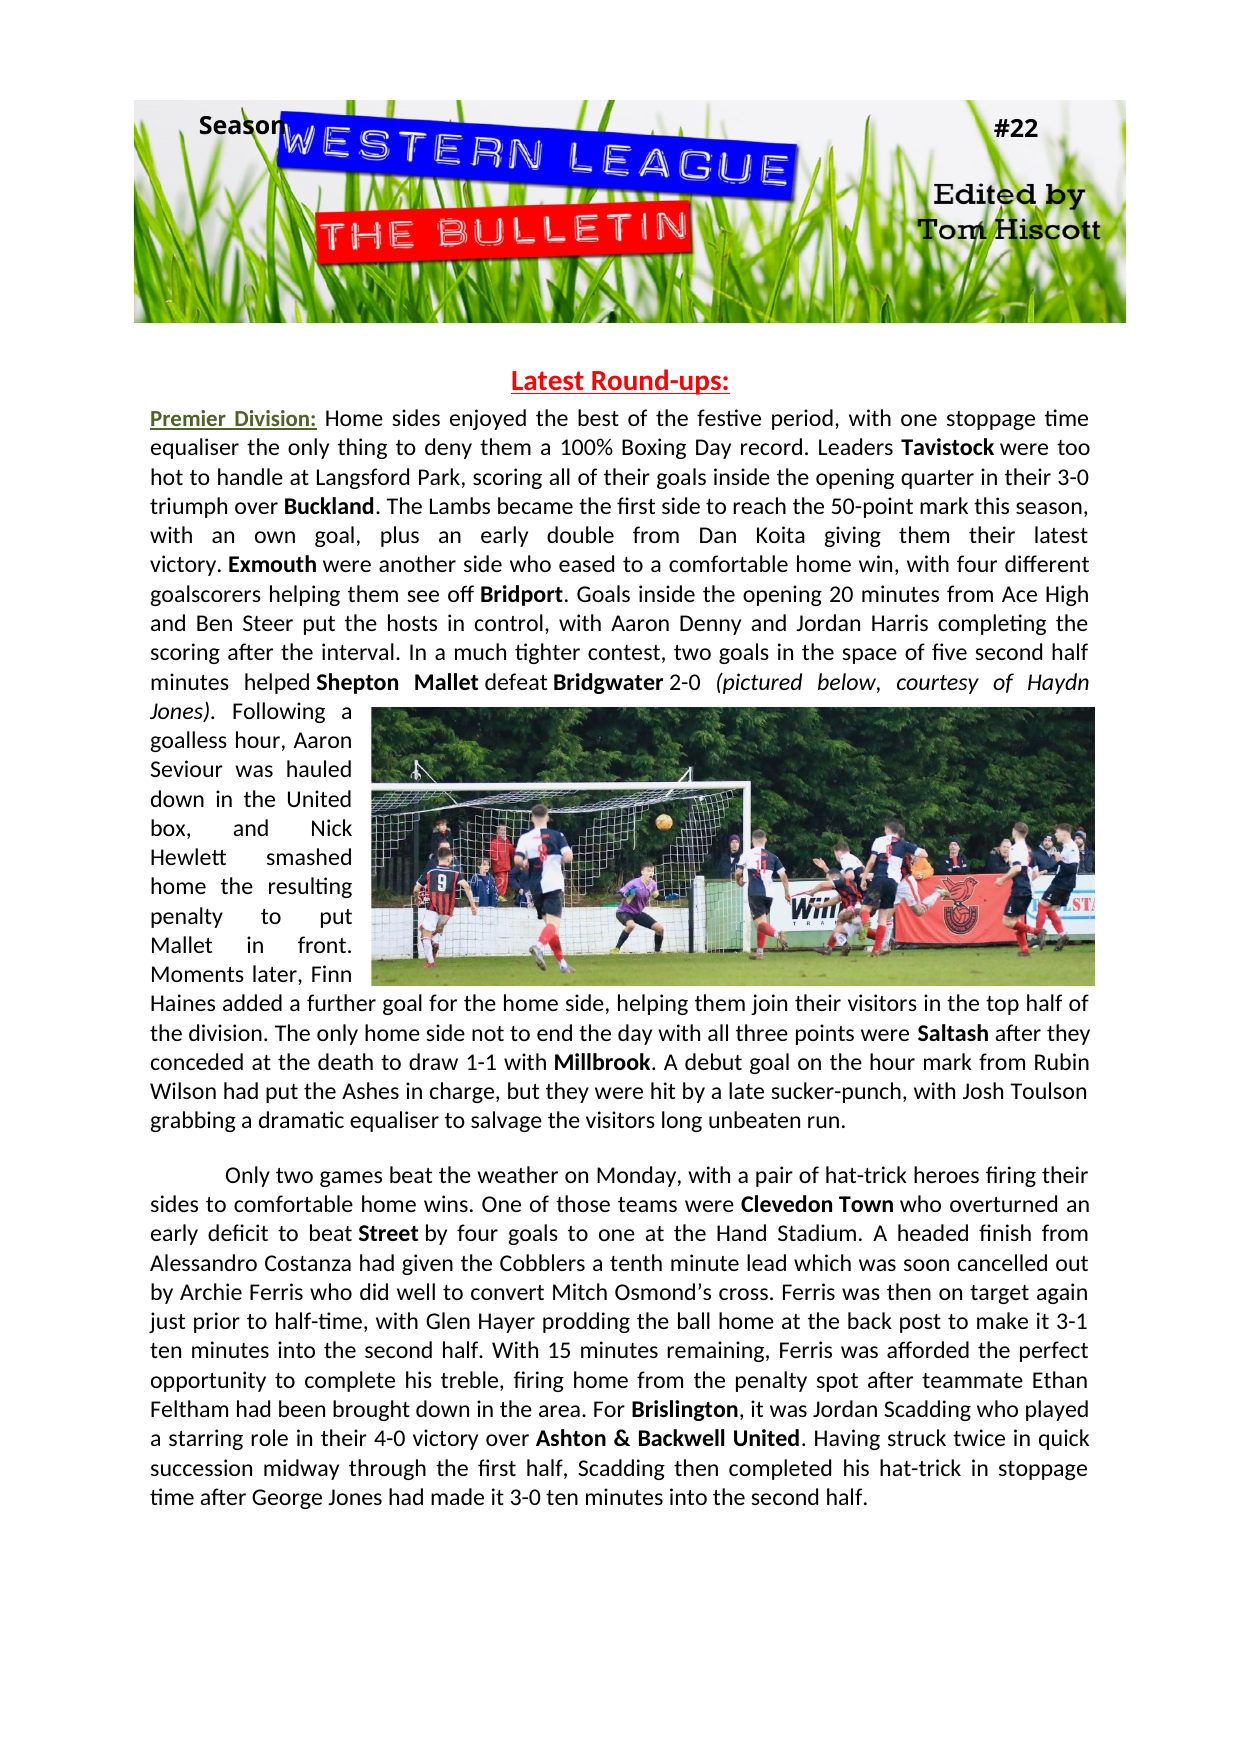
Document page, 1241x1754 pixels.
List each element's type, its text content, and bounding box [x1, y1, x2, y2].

text Premier Division: Home sides enjoyed the best of the festive period, with one stoppage time equaliser the only thing to deny them a 100% Boxing Day record. Leaders Tavistock were too hot to handle at Langsford Park, scoring all of their goals inside the opening quarter in their 3-0 triumph over Buckland. The Lambs became the first side to reach the 50-point mark this season, with an own goal, plus an early double from Dan Koita giving them their latest victory. Exmouth were another side who eased to a comfortable home win, with four different goalscorers helping them see off Bridport. Goals inside the opening 20 minutes from Ace High and Ben Steer put the hosts in control, with Aaron Denny and Jordan Harris completing the scoring after the interval. In a much tighter contest, two goals in the space of five second half minutes helped Shepton Mallet defeat Bridgwater 2-0 (pictured below, courtesy of Haydn Jones). Following a goalless hour, Aaron Seviour was hauled down in the United box, and Nick Hewlett smashed home the resulting penalty to put Mallet in front. Moments later, Finn Haines added a further goal for the home side, helping them join their visitors in the top half of the division. The only home side not to end the day with all three points were Saltash after they conceded at the death to draw 1-1 with Millbrook. A debut goal on the hour mark from Rubin Wilson had put the Ashes in charge, but they were hit by a late sucker-punch, with Josh Toulson grabbing a dramatic equaliser to salvage the visitors long unbeaten run. [150, 327, 1090, 948]
picture [132, 100, 1129, 327]
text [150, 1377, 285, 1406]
text Only two games beat the weather on Monday, with a pair of hat-trick heroes firing their sides to comfortable home wins. One of those teams were Clevedon Town who overturned an early deficit to beat Street by four goals to one at the Hand Stadium. A headed finish from Alessandro Costanza had given the Cobblers a tenth minute lead which was soon cancelled out by Archie Ferris who did well to convert Mitch Osmond’s cross. Ferris was then on target again just prior to half-time, with Glen Hayer prodding the ball home at the back post to make it 3-1 ten minutes into the second half. With 15 minutes remaining, Ferris was afforded the perfect opportunity to complete his treble, firing home from the penalty spot after teammate Ethan Feltham had been brought down in the area. For Brislington, it was Jordan Scadding who played a starring role in their 4-0 victory over Ashton & Backwell United. Having struck twice in quick succession midway through the first half, Scadding then completed his hat-trick in stoppage time after George Jones had made it 3-0 ten minutes into the second half. [150, 973, 1090, 1324]
picture [512, 520, 1236, 803]
